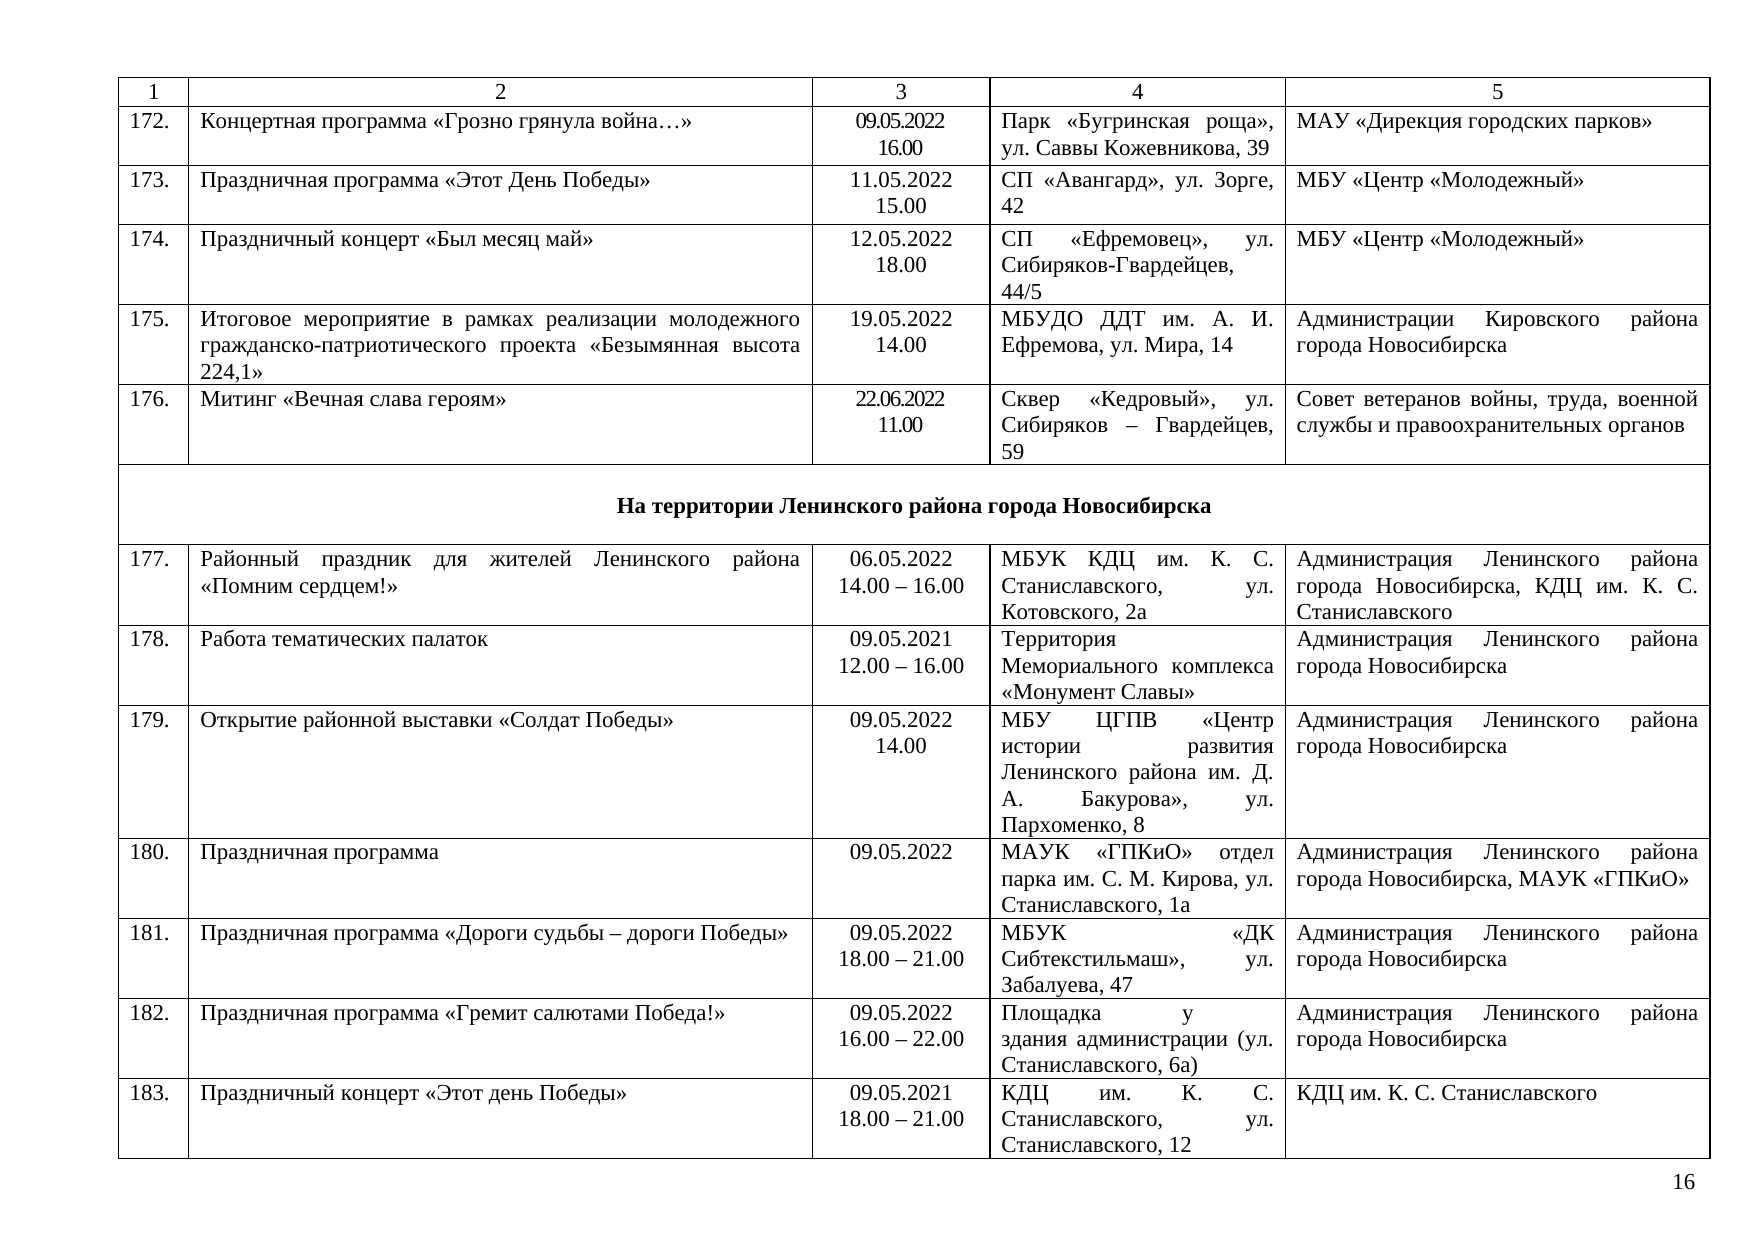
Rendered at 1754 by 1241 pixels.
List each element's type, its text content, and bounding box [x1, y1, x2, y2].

table_cell Митинг «Вечная слава героям» [189, 385, 812, 464]
table_cell 09.05.2022 [813, 839, 989, 917]
table_cell 09.05.2022 18.00 – 21.00 [813, 919, 989, 998]
table_cell СП «Авангард», ул. Зорге, 42 [991, 166, 1285, 224]
table_cell КДЦ им. К. С. Станиславского [1286, 1079, 1709, 1158]
table_cell 22.06.2022 11.00 [813, 385, 989, 464]
table_cell Территория Мемориального комплекса «Монумент Славы» [991, 626, 1285, 704]
table_cell [119, 107, 188, 165]
table_cell Открытие районной выставки «Солдат Победы» [189, 706, 812, 837]
table_cell МБУК КДЦ им. К. С. Станиславского, ул. Котовского, 2а [991, 545, 1285, 624]
table_cell МБУК «ДК Сибтекстильмаш», ул. Забалуева, 47 [991, 919, 1285, 998]
table_cell СП «Ефремовец», ул. Сибиряков-Гвардейцев, 44/5 [991, 225, 1285, 304]
table_cell На территории Ленинского района города Новосибирска [119, 465, 1709, 544]
table_cell [119, 999, 188, 1078]
table_cell Праздничная программа «Дороги судьбы – дороги Победы» [189, 919, 812, 998]
table_cell [119, 919, 188, 998]
table_cell 09.05.2022 14.00 [813, 706, 989, 837]
table_cell 09.05.2021 18.00 – 21.00 [813, 1079, 989, 1158]
table_cell 06.05.2022 14.00 – 16.00 [813, 545, 989, 624]
table_cell МБУДО ДДТ им. А. И. Ефремова, ул. Мира, 14 [991, 305, 1285, 384]
table_cell 19.05.2022 14.00 [813, 305, 989, 384]
table_cell Администрация Ленинского района города Новосибирска [1286, 626, 1709, 704]
table_cell [119, 839, 188, 917]
table_header 1 [119, 78, 188, 106]
table_cell Администрация Ленинского района города Новосибирска, КДЦ им. К. С. Станиславского [1286, 545, 1709, 624]
table_header 4 [991, 78, 1285, 106]
table_cell Сквер «Кедровый», ул. Сибиряков – Гвардейцев, 59 [991, 385, 1285, 464]
table_cell МАУ «Дирекция городских парков» [1286, 107, 1709, 165]
table_cell Работа тематических палаток [189, 626, 812, 704]
table_cell [119, 706, 188, 837]
table_header 5 [1286, 78, 1709, 106]
table_cell [119, 1079, 188, 1158]
table_header 3 [813, 78, 989, 106]
table_cell Концертная программа «Грозно грянула война…» [189, 107, 812, 165]
table_cell [119, 385, 188, 464]
table_cell КДЦ им. К. С. Станиславского, ул. Станиславского, 12 [991, 1079, 1285, 1158]
table_cell 12.05.2022 18.00 [813, 225, 989, 304]
table_cell МБУ ЦГПВ «Центр истории развития Ленинского района им. Д. А. Бакурова», ул. Пархоменко, 8 [991, 706, 1285, 837]
table_cell [119, 545, 188, 624]
table_cell МАУК «ГПКиО» отдел парка им. С. М. Кирова, ул. Станиславского, 1а [991, 839, 1285, 917]
table_cell Администрация Ленинского района города Новосибирска [1286, 919, 1709, 998]
table_cell Праздничная программа «Гремит салютами Победа!» [189, 999, 812, 1078]
table_cell Праздничный концерт «Был месяц май» [189, 225, 812, 304]
table_cell Площадка у здания администрации (ул. Станиславского, 6а) [991, 999, 1285, 1078]
table_cell Совет ветеранов войны, труда, военной службы и правоохранительных органов [1286, 385, 1709, 464]
table_cell 09.05.2022 16.00 [813, 107, 989, 165]
table_cell МБУ «Центр «Молодежный» [1286, 225, 1709, 304]
table_cell [119, 225, 188, 304]
table_header 2 [189, 78, 812, 106]
table_cell Администрация Ленинского района города Новосибирска, МАУК «ГПКиО» [1286, 839, 1709, 917]
table_cell [119, 626, 188, 704]
table_cell 11.05.2022 15.00 [813, 166, 989, 224]
table_cell 09.05.2022 16.00 – 22.00 [813, 999, 989, 1078]
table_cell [1286, 999, 1709, 1078]
table_cell 09.05.2021 12.00 – 16.00 [813, 626, 989, 704]
table_cell Парк «Бугринская роща», ул. Саввы Кожевникова, 39 [991, 107, 1285, 165]
table_cell МБУ «Центр «Молодежный» [1286, 166, 1709, 224]
table_cell Администрации Кировского района города Новосибирска [1286, 305, 1709, 384]
table_cell [119, 305, 188, 384]
table_cell Праздничная программа [189, 839, 812, 917]
table_cell [119, 166, 188, 224]
table_cell Праздничный концерт «Этот день Победы» [189, 1079, 812, 1158]
table_cell Районный праздник для жителей Ленинского района «Помним сердцем!» [189, 545, 812, 624]
table_cell Итоговое мероприятие в рамках реализации молодежного гражданско-патриотического проекта «Безымянная высота 224,1» [189, 305, 812, 384]
table_cell Праздничная программа «Этот День Победы» [189, 166, 812, 224]
table_cell Администрация Ленинского района города Новосибирска [1286, 706, 1709, 837]
